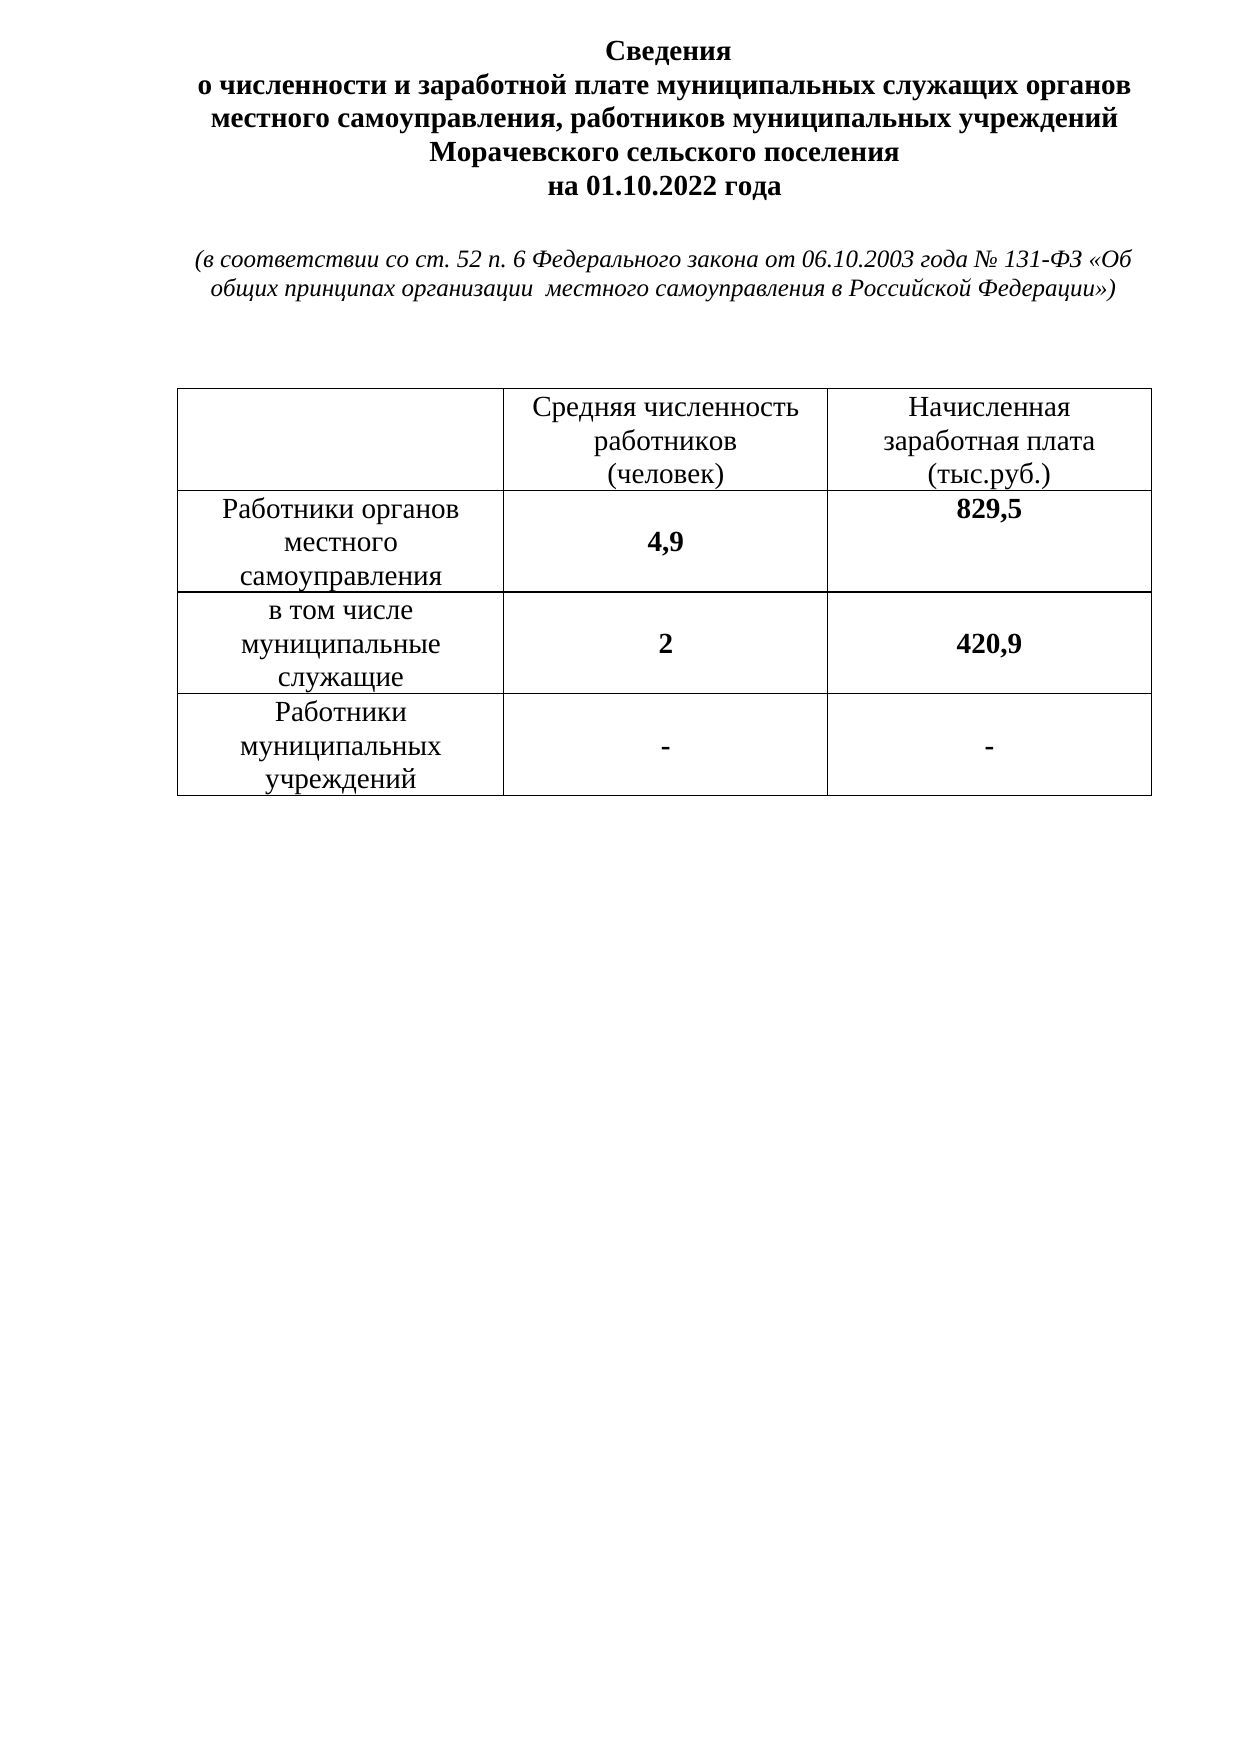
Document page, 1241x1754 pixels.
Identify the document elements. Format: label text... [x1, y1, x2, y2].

table_cell 2 [504, 593, 827, 693]
table_cell 4,9 [504, 491, 827, 591]
text (в соответствии со ст. 52 п. 6 Федерального закона от 06.10.2003 года № 131-ФЗ «Об общих принципах организации местного самоуправления в Российской Федерации») [177, 244, 1152, 302]
table_cell 420,9 [828, 593, 1151, 693]
table_cell - [504, 694, 827, 795]
table_header Начисленная заработная плата (тыс.руб.) [828, 389, 1151, 490]
table_header Средняя численность работников (человек) [504, 389, 827, 490]
text на 01.10.2022 года [177, 168, 1152, 201]
text Сведения [177, 33, 1152, 67]
text о численности и заработной плате муниципальных служащих органов местного самоуправления, работников муниципальных учреждений [177, 67, 1152, 134]
table_cell в том числе муниципальные служащие [178, 593, 503, 693]
table_cell Работники органов местного самоуправления [178, 491, 503, 591]
text Морачевского сельского поселения [177, 134, 1152, 168]
table_header [178, 389, 503, 490]
table_cell Работники муниципальных учреждений [178, 694, 503, 795]
table_cell - [828, 694, 1151, 795]
table_cell 829,5 [828, 491, 1151, 591]
